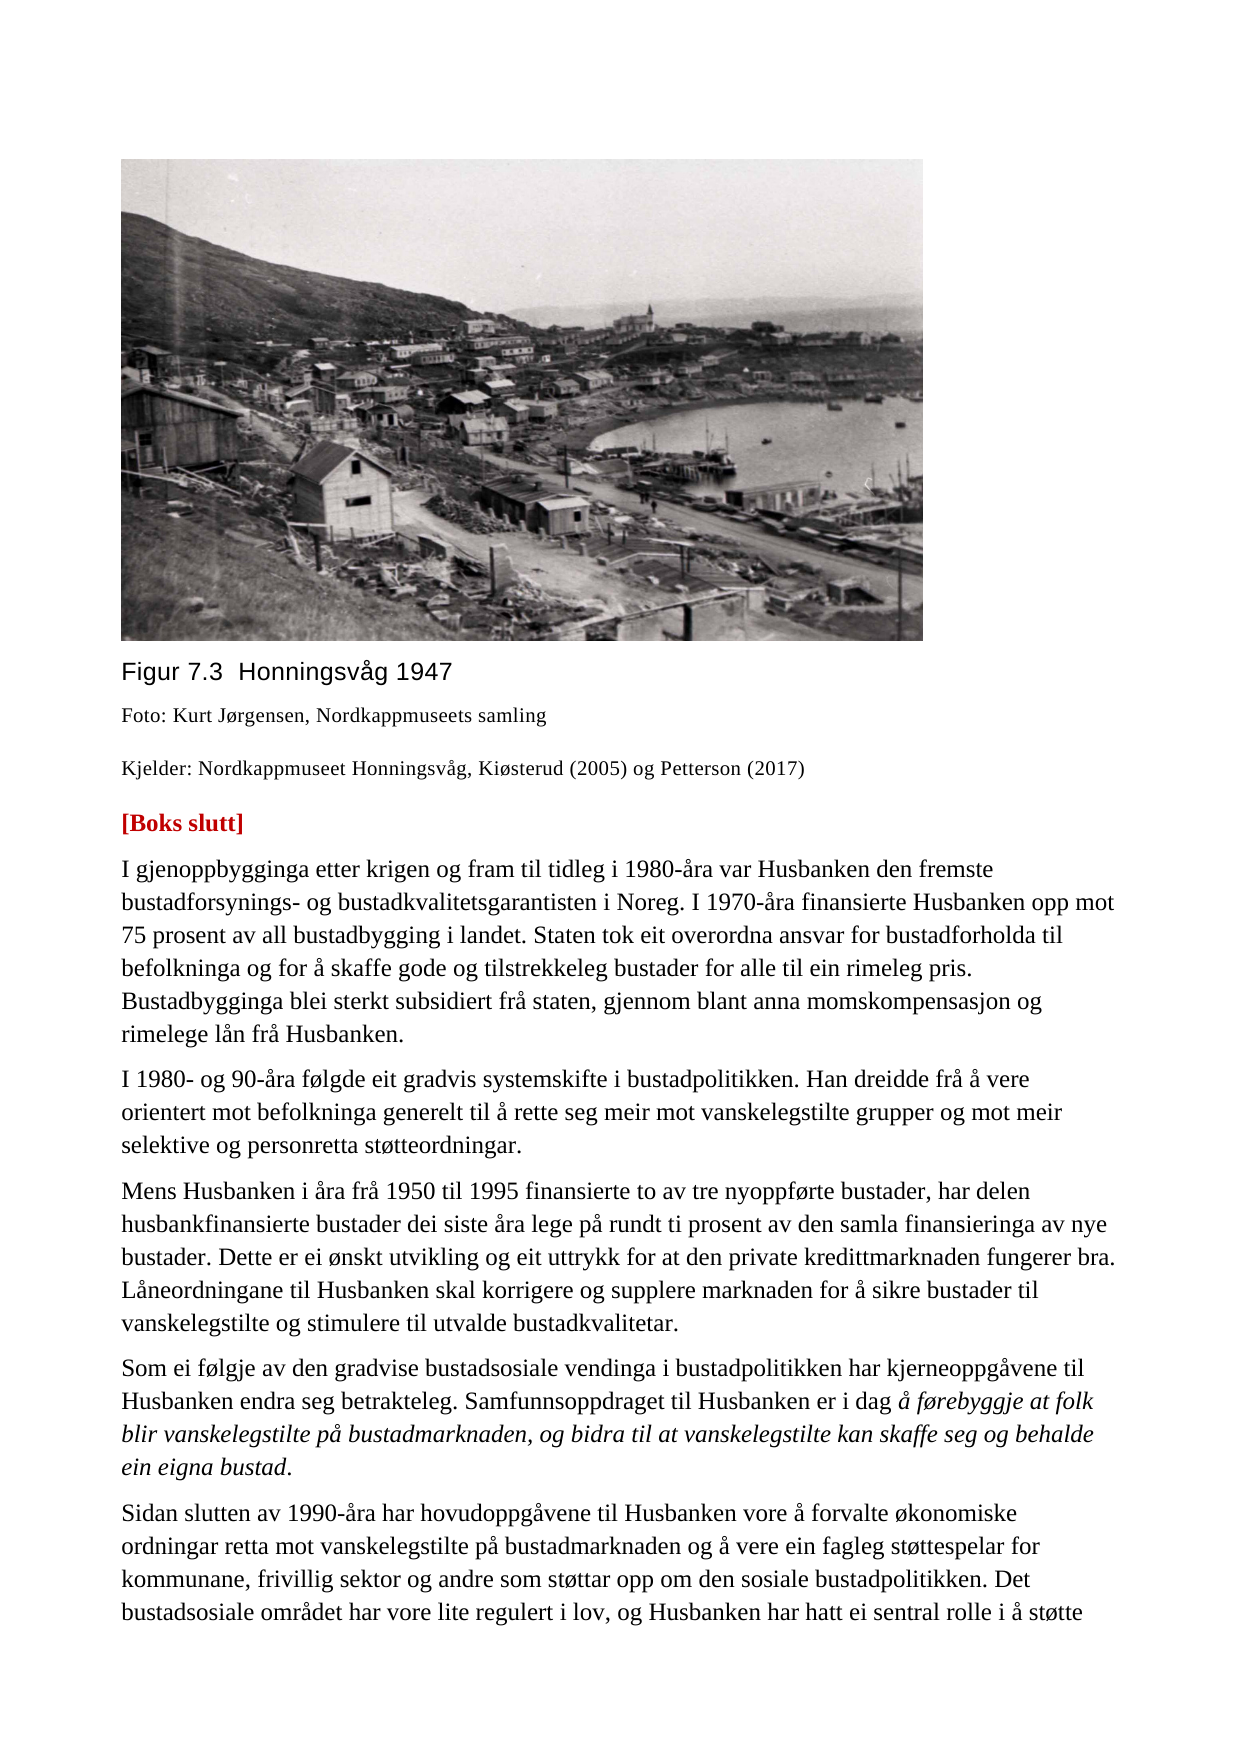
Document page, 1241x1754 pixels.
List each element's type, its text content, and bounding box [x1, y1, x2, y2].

text I gjenoppbygginga etter krigen og fram til tidleg i 1980-åra var Husbanken den fremste bustadforsynings- og bustadkvalitetsgarantisten i Noreg. I 1970-åra finansierte Husbanken opp mot 75 prosent av all bustadbygging i landet. Staten tok eit overordna ansvar for bustadforholda til befolkninga og for å skaffe gode og tilstrekkeleg bustader for alle til ein rimeleg pris. Bustadbygginga blei sterkt subsidiert frå staten, gjennom blant anna momskompensasjon og rimelege lån frå Husbanken. [121, 854, 1119, 1047]
text Som ei følgje av den gradvise bustadsosiale vendinga i bustadpolitikken har kjerneoppgåvene til Husbanken endra seg betrakteleg. Samfunnsoppdraget til Husbanken er i dag å førebyggje at folk blir vanskelegstilte på bustadmarknaden, og bidra til at vanskelegstilte kan skaffe seg og behalde ein eigna bustad. [121, 1353, 1119, 1481]
text [Boks slutt] [121, 808, 1119, 837]
text Honningsvåg 1947 [121, 657, 1119, 686]
text Mens Husbanken i åra frå 1950 til 1995 finansierte to av tre nyoppførte bustader, har delen husbankfinansierte bustader dei siste åra lege på rundt ti prosent av den samla finansieringa av nye bustader. Dette er ei ønskt utvikling og eit uttrykk for at den private kredittmarknaden fungerer bra. Låneordningane til Husbanken skal korrigere og supplere marknaden for å sikre bustader til vanskelegstilte og stimulere til utvalde bustadkvalitetar. [121, 1176, 1119, 1337]
text I 1980- og 90-åra følgde eit gradvis systemskifte i bustadpolitikken. Han dreidde frå å vere orientert mot befolkninga generelt til å rette seg meir mot vanskelegstilte grupper og mot meir selektive og personretta støtteordningar. [121, 1064, 1119, 1159]
text Foto: Kurt Jørgensen, Nordkappmuseets samling [121, 703, 1119, 727]
picture [121, 159, 923, 641]
text Kjelder: Nordkappmuseet Honningsvåg, Kiøsterud (2005) og Petterson (2017) [121, 756, 1119, 779]
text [121, 1498, 1119, 1626]
